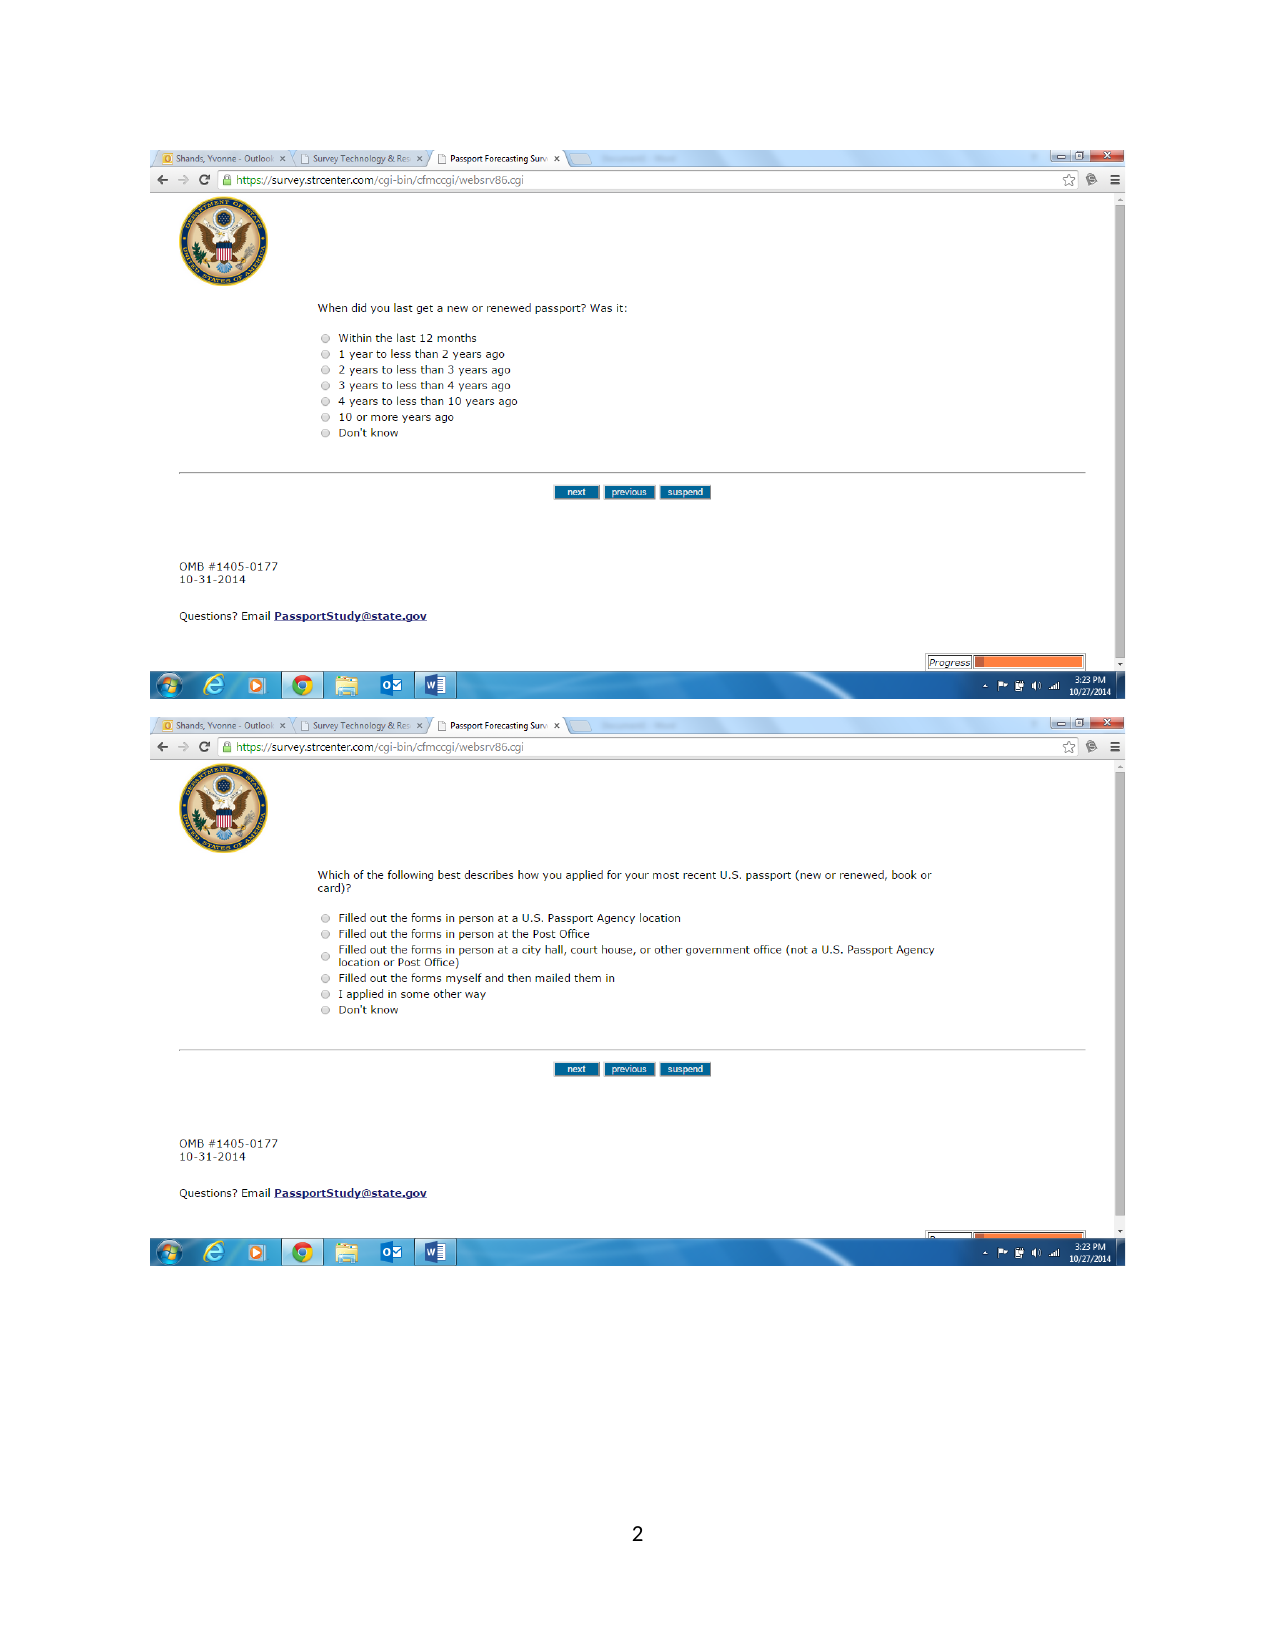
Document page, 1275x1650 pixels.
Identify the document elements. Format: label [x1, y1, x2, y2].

picture [150, 150, 1125, 699]
picture [150, 717, 1125, 1266]
